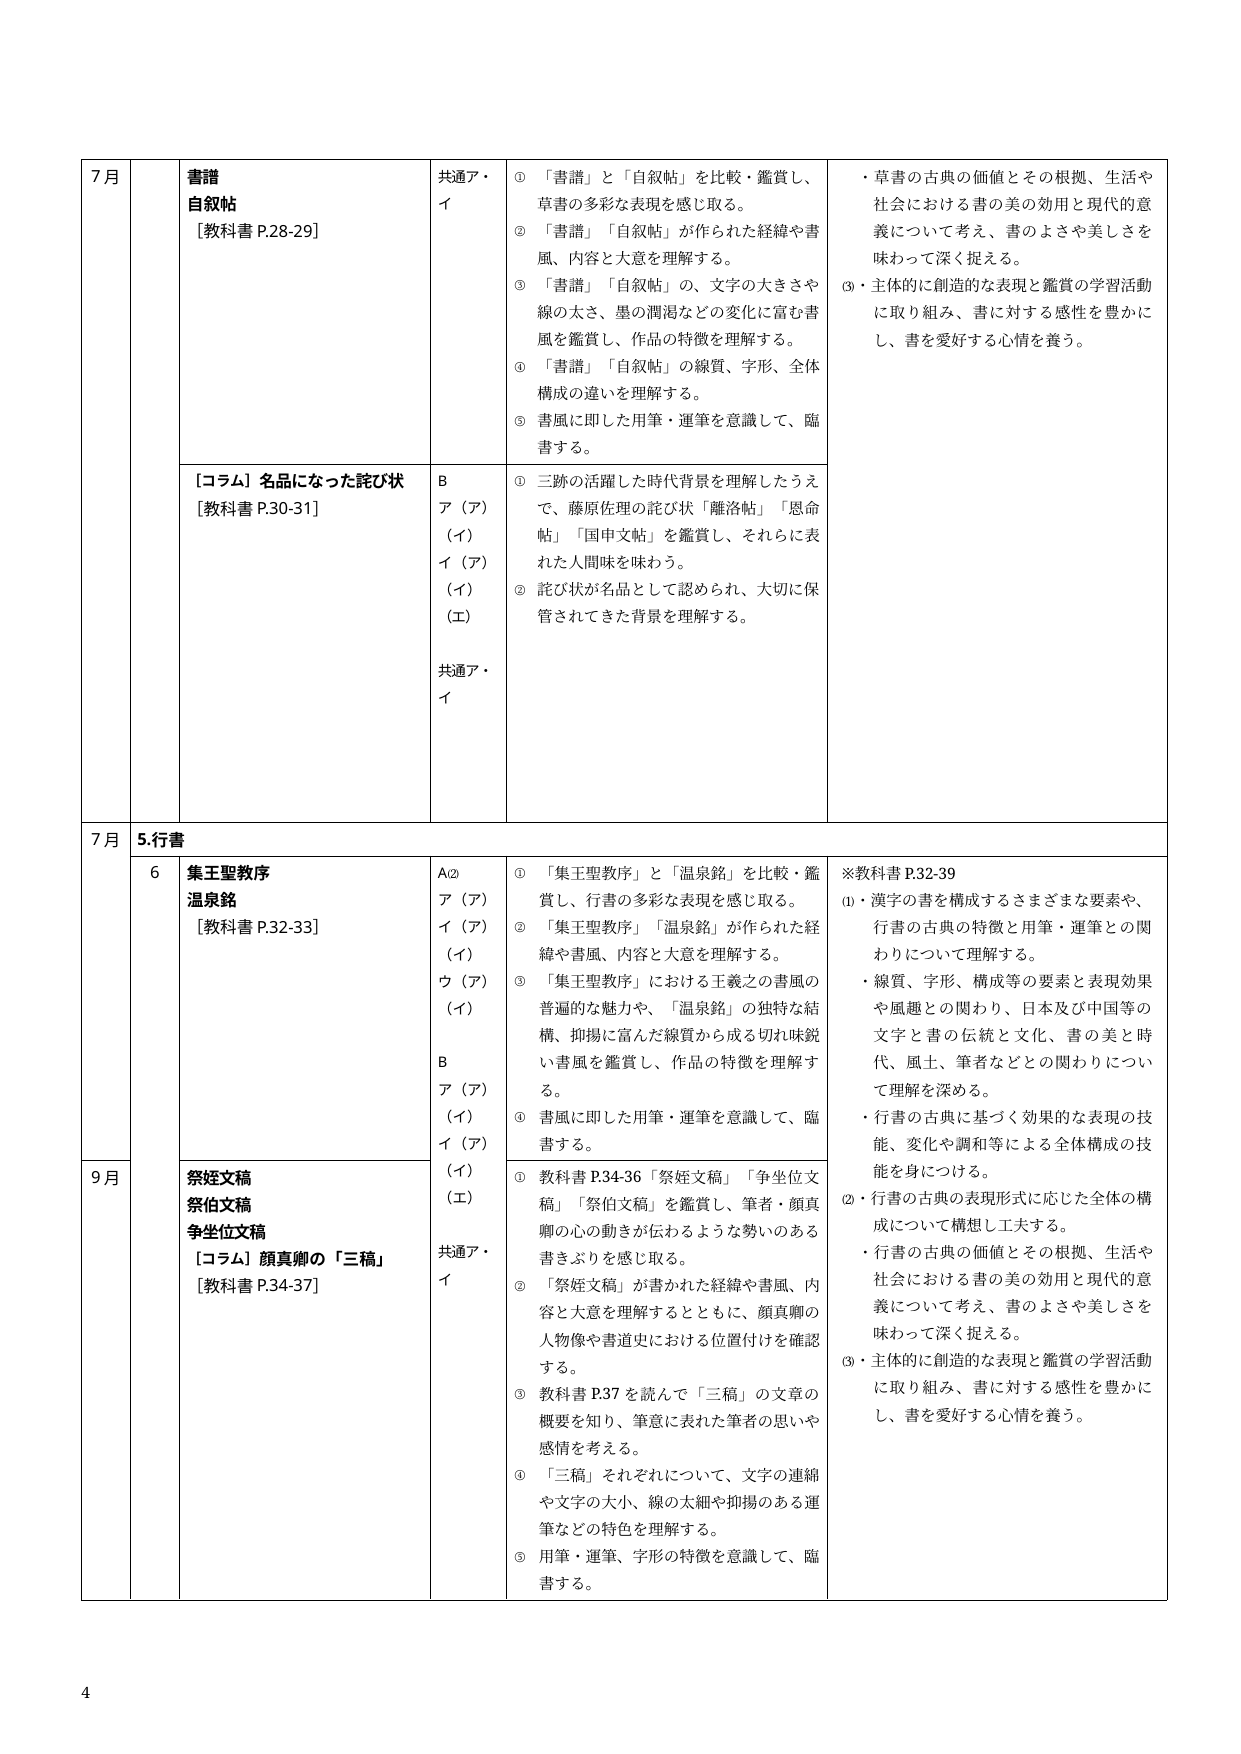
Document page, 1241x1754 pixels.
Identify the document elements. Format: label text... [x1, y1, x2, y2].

table_cell B ア（ア）（イ） イ（ア）（イ）（エ） 共通ア・イ [431, 465, 506, 822]
table_cell 祭姪文稿 祭伯文稿 争坐位文稿 ［コラム］顔真卿の「三稿」 ［教科書P.34-37］ [180, 1161, 430, 1599]
table_cell 6 [131, 857, 179, 1599]
table_cell 7月 [82, 160, 130, 822]
table_cell 9月 [82, 1161, 130, 1599]
table_cell 7月 [82, 823, 130, 1160]
table_cell A⑵ ア（ア） イ（ア）（イ） ウ（ア）（イ） B ア（ア）（イ） イ（ア）（イ）（エ） 共通ア・イ [431, 857, 506, 1599]
table_cell 教科書P.34-36「祭姪文稿」「争坐位文稿」「祭伯文稿」を鑑賞し、筆者・顔真卿の心の動きが伝わるような勢いのある書きぶりを感じ取る。 「祭姪文稿」が書かれた経緯や書風、内容と大意を理解するとともに、顔真卿の人物像や書道史における位置付けを確認する。 教科書P.37を読んで「三稿」の文章の概要を知り、筆意に表れた筆者の思いや感情を考える。 「三稿」それぞれについて、文字の連綿や文字の大小、線の太細や抑揚のある運筆などの特色を理解する。 用筆・運筆、字形の特徴を意識して、臨書する。 [507, 1161, 827, 1599]
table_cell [431, 160, 506, 464]
table_cell 集王聖教序 温泉銘 ［教科書P.32-33］ [180, 857, 430, 1160]
table_cell ［コラム］名品になった詫び状 ［教科書P.30-31］ [180, 465, 430, 822]
table_cell 書譜 自叙帖 ［教科書P.28-29］ [180, 160, 430, 464]
table_cell ※教科書P.32-39 ⑴・漢字の書を構成するさまざまな要素や、行書の古典の特徴と用筆・運筆との関わりについて理解する。 ・線質、字形、構成等の要素と表現効果や風趣との関わり、日本及び中国等の文字と書の伝統と文化、書の美と時代、風土、筆者などとの関わりについて理解を深める。 ・行書の古典に基づく効果的な表現の技能、変化や調和等による全体構成の技能を身につける。 ⑵・行書の古典の表現形式に応じた全体の構成について構想し工夫する。 ・行書の古典の価値とその根拠、生活や社会における書の美の効用と現代的意義について考え、書のよさや美しさを味わって深く捉える。 ⑶・主体的に創造的な表現と鑑賞の学習活動に取り組み、書に対する感性を豊かにし、書を愛好する心情を養う。 [828, 857, 1167, 1599]
table_cell 「集王聖教序」と「温泉銘」を比較・鑑賞し、行書の多彩な表現を感じ取る。 「集王聖教序」「温泉銘」が作られた経緯や書風、内容と大意を理解する。 「集王聖教序」における王羲之の書風の普遍的な魅力や、「温泉銘」の独特な結構、抑揚に富んだ線質から成る切れ味鋭い書風を鑑賞し、作品の特徴を理解する。 書風に即した用筆・運筆を意識して、臨書する。 [507, 857, 827, 1160]
table_cell 三跡の活躍した時代背景を理解したうえで、藤原佐理の詫び状「離洛帖」「恩命帖」「国申文帖」を鑑賞し、それらに表れた人間味を味わう。 詫び状が名品として認められ、大切に保管されてきた背景を理解する。 [507, 465, 827, 822]
table_cell 「書譜」と「自叙帖」を比較・鑑賞し、草書の多彩な表現を感じ取る。 「書譜」「自叙帖」が作られた経緯や書風、内容と大意を理解する。 「書譜」「自叙帖」の、文字の大きさや線の太さ、墨の潤渇などの変化に富む書風を鑑賞し、作品の特徴を理解する。 「書譜」「自叙帖」の線質、字形、全体構成の違いを理解する。 書風に即した用筆・運筆を意識して、臨書する。 [507, 160, 827, 464]
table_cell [828, 160, 1167, 822]
table_cell 5.行書 [131, 823, 1167, 856]
table_cell 6 [131, 160, 179, 822]
